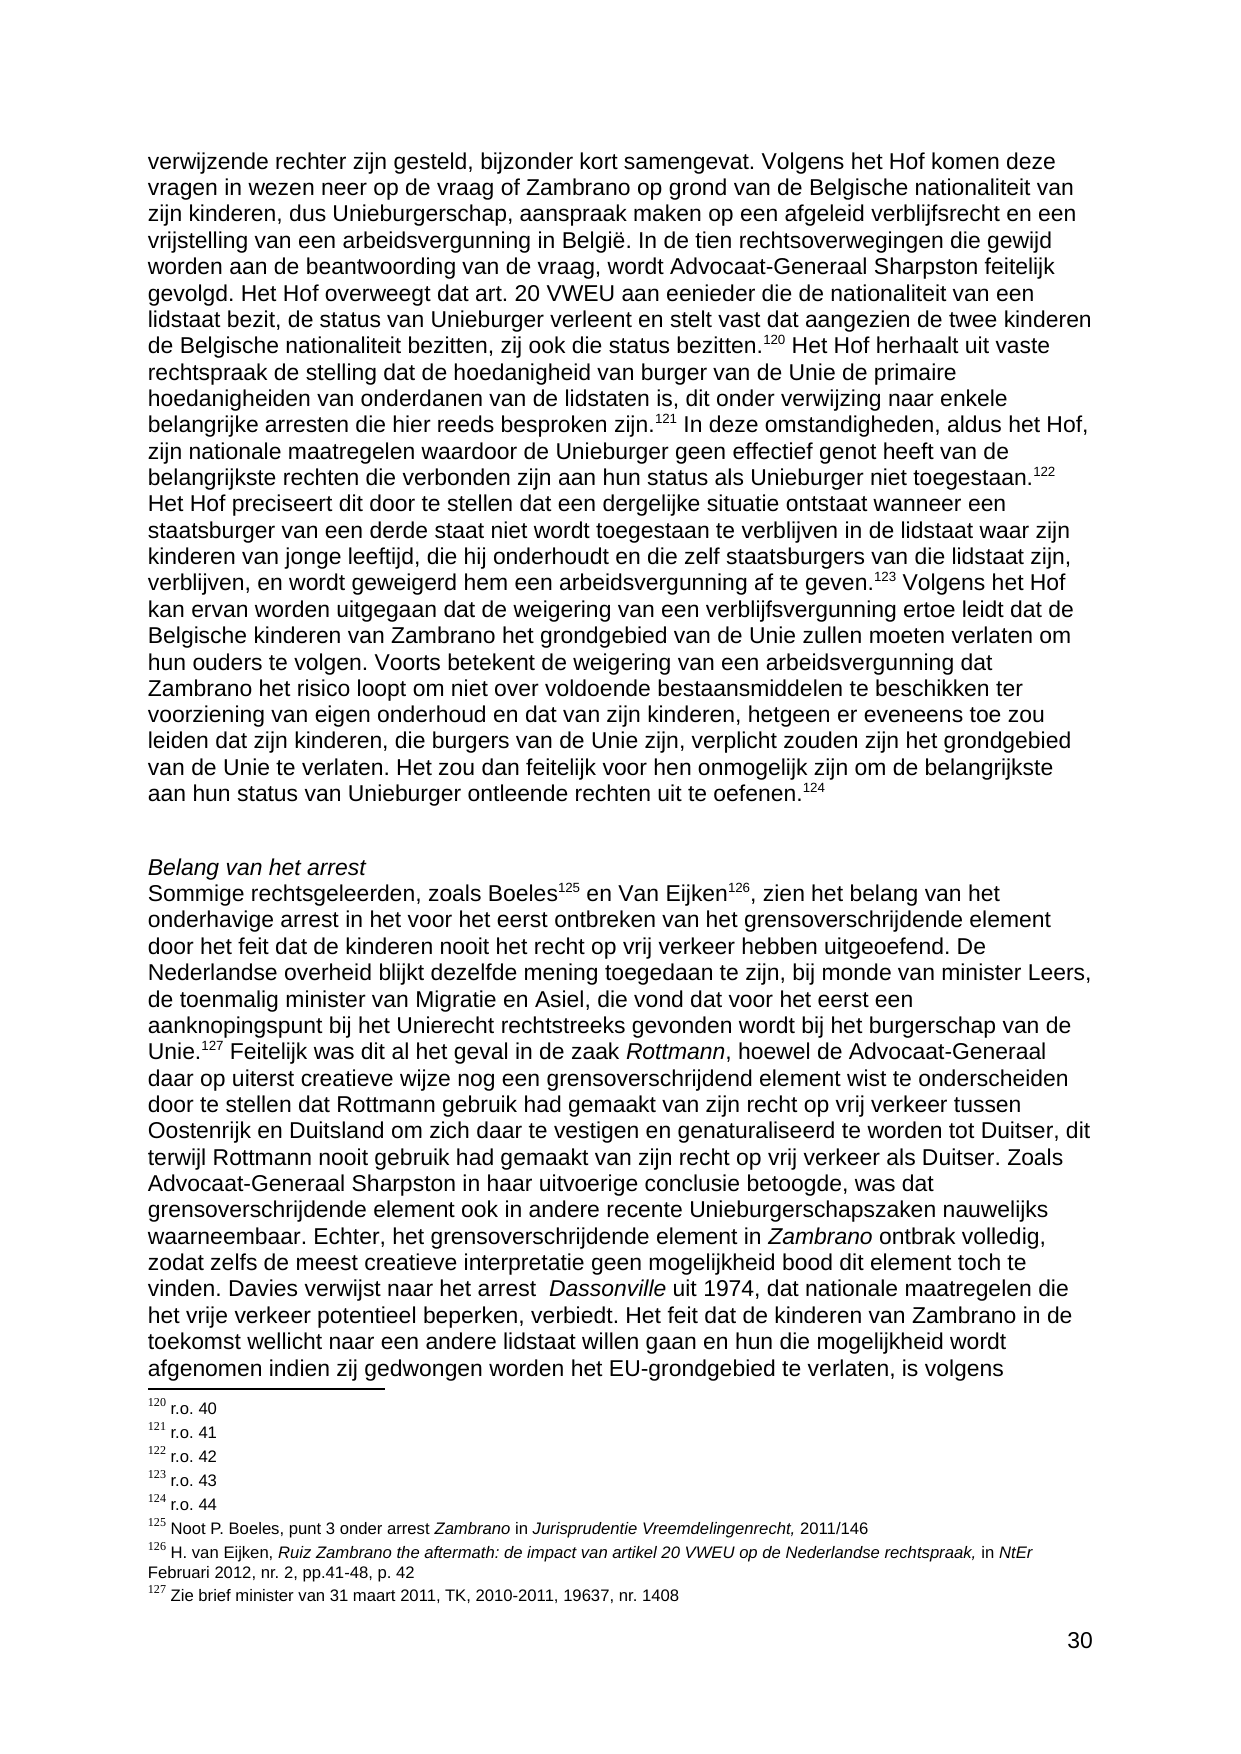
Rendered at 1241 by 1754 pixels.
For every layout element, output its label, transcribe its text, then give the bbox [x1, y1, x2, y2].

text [148, 880, 1092, 1381]
subtitle Belang van het arrest [148, 854, 1092, 880]
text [148, 148, 1092, 807]
